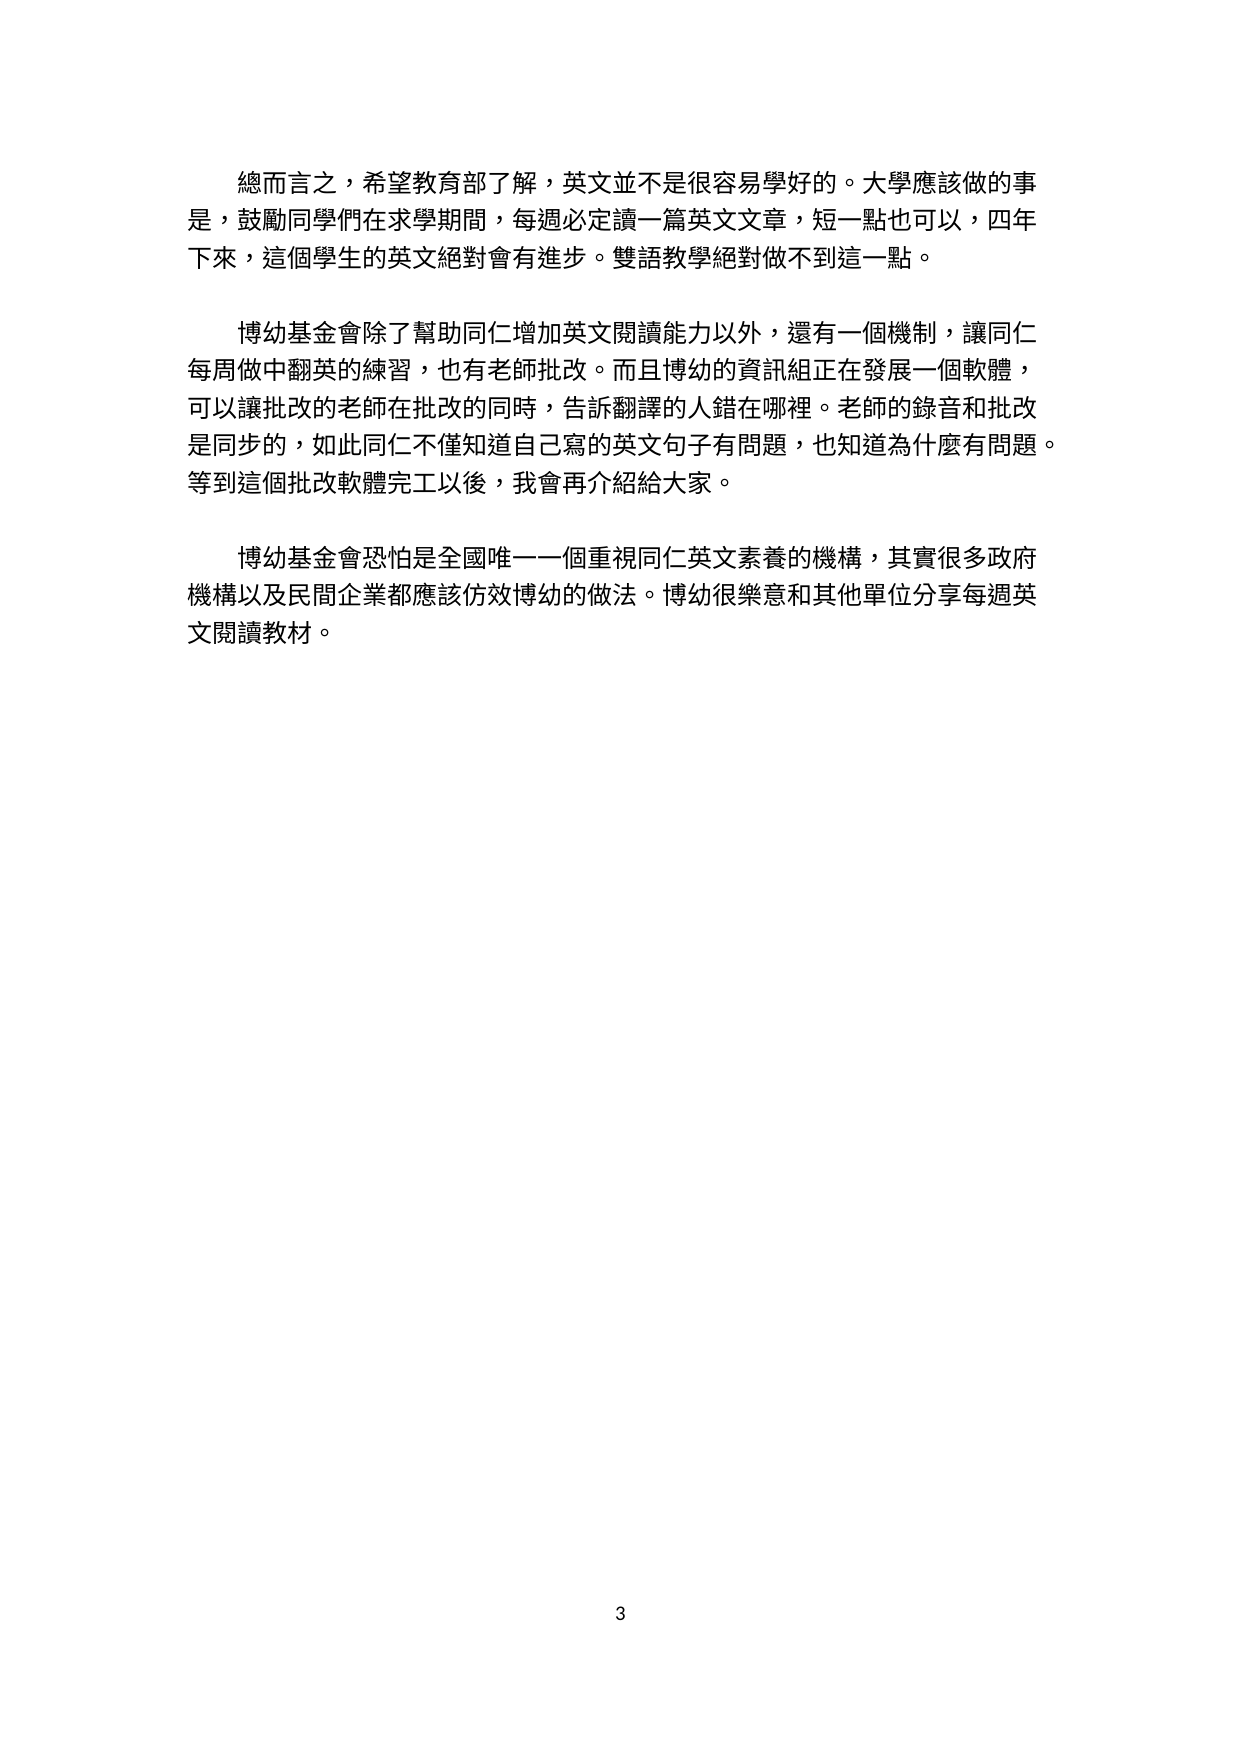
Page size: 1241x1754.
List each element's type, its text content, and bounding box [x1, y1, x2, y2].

text 博幼基金會除了幫助同仁增加英文閱讀能力以外，還有一個機制，讓同仁每周做中翻英的練習，也有老師批改。而且博幼的資訊組正在發展一個軟體，可以讓批改的老師在批改的同時，告訴翻譯的人錯在哪裡。老師的錄音和批改是同步的，如此同仁不僅知道自己寫的英文句子有問題，也知道為什麼有問題。等到這個批改軟體完工以後，我會再介紹給大家。 [187, 312, 1053, 500]
text 博幼基金會恐怕是全國唯一一個重視同仁英文素養的機構，其實很多政府機構以及民間企業都應該仿效博幼的做法。博幼很樂意和其他單位分享每週英文閱讀教材。 [187, 537, 1053, 650]
text 總而言之，希望教育部了解，英文並不是很容易學好的。大學應該做的事是，鼓勵同學們在求學期間，每週必定讀一篇英文文章，短一點也可以，四年下來，這個學生的英文絕對會有進步。雙語教學絕對做不到這一點。 [187, 162, 1053, 275]
